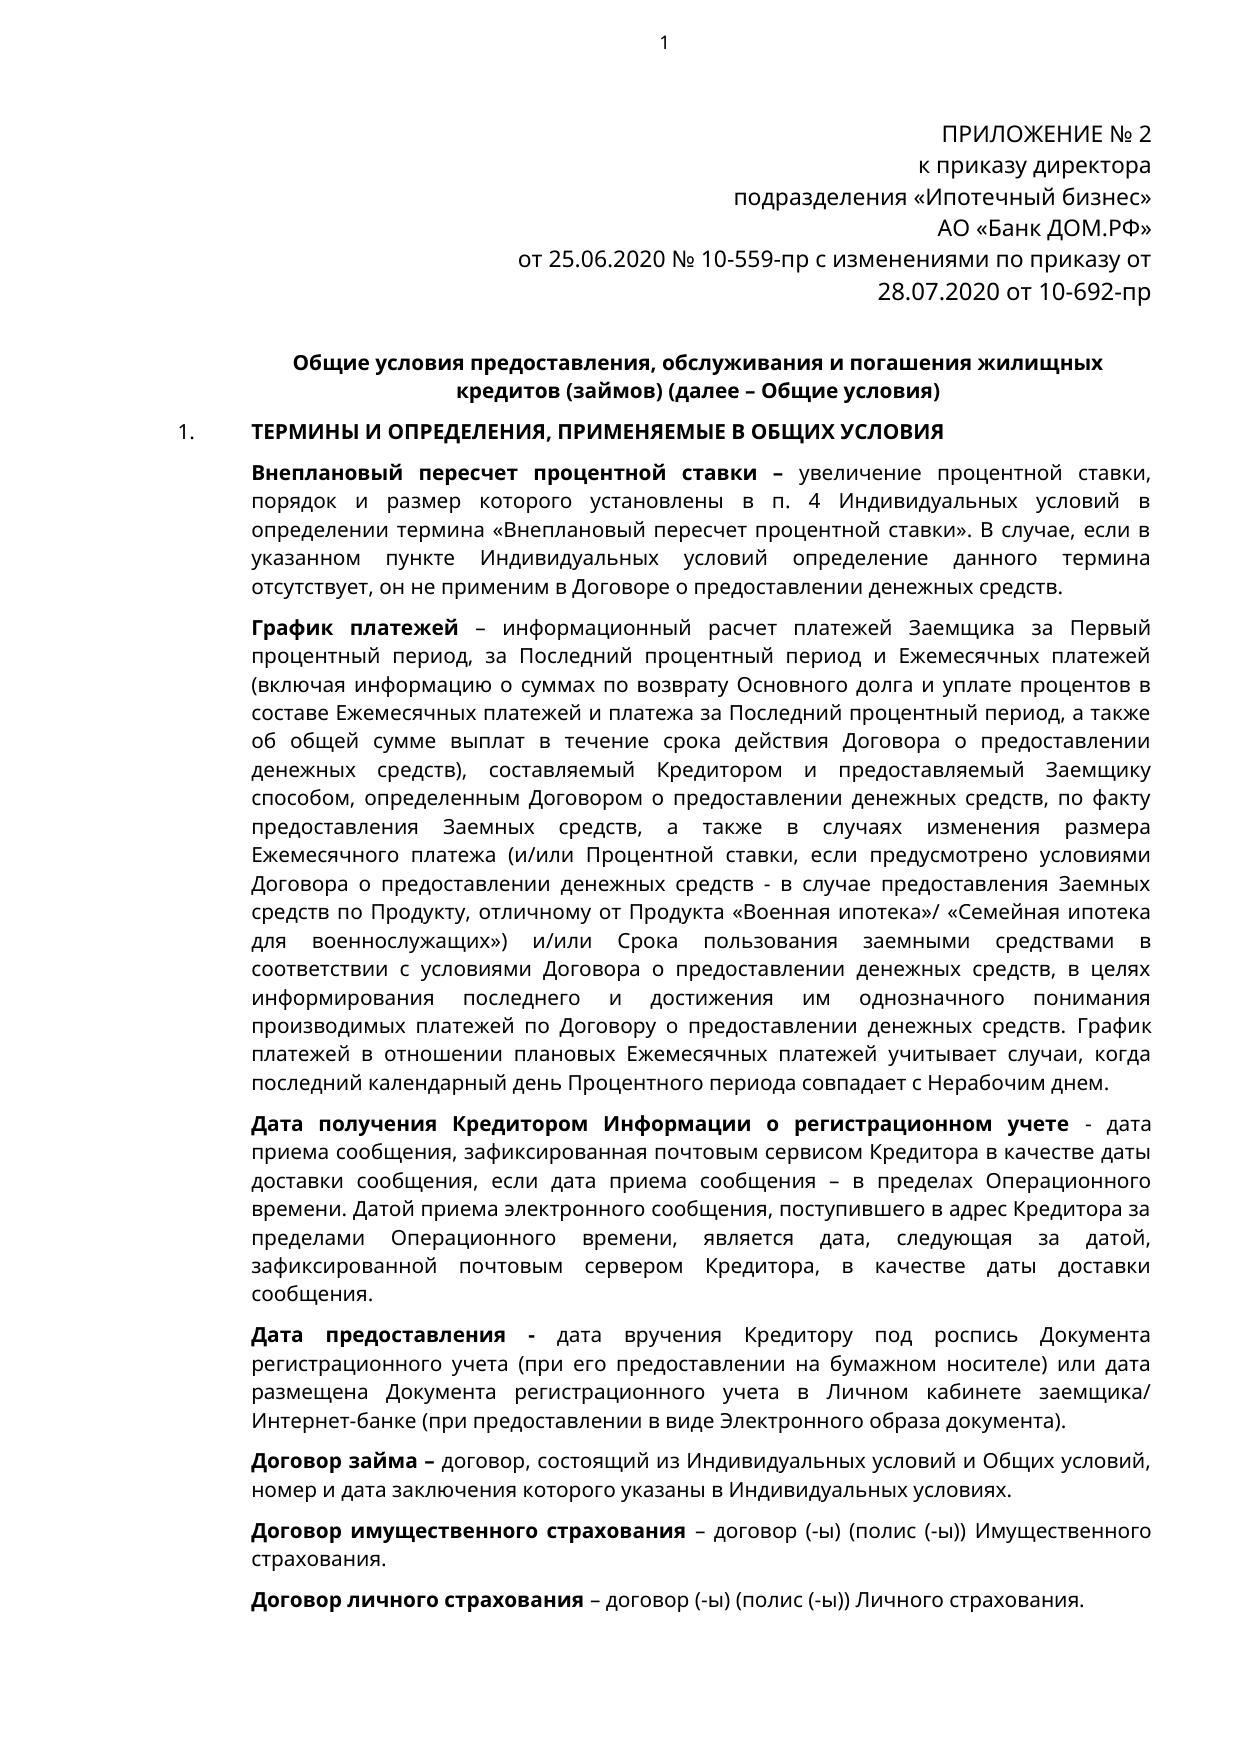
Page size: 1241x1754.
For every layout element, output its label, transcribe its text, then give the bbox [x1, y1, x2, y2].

text к приказу директора [472, 149, 1152, 181]
text подразделения «Ипотечный бизнес» [472, 181, 1152, 212]
text Дата получения Кредитором Информации о регистрационном учете - дата приема сообщения, зафиксированная почтовым сервисом Кредитора в качестве даты доставки сообщения, если дата приема сообщения – в пределах Операционного времени. Датой приема электронного сообщения, поступившего в адрес Кредитора за пределами Операционного времени, является дата, следующая за датой, зафиксированной почтовым сервером Кредитора, в качестве даты доставки сообщения. [251, 1109, 1152, 1308]
text ПРИЛОЖЕНИЕ № 2 [709, 118, 1152, 149]
text График платежей – информационный расчет платежей Заемщика за Первый процентный период, за Последний процентный период и Ежемесячных платежей (включая информацию о суммах по возврату Основного долга и уплате процентов в составе Ежемесячных платежей и платежа за Последний процентный период, а также об общей сумме выплат в течение срока действия Договора о предоставлении денежных средств), составляемый Кредитором и предоставляемый Заемщику способом, определенным Договором о предоставлении денежных средств, по факту предоставления Заемных средств, а также в случаях изменения размера Ежемесячного платежа (и/или Процентной ставки, если предусмотрено условиями Договора о предоставлении денежных средств - в случае предоставления Заемных средств по Продукту, отличному от Продукта «Военная ипотека»/ «Семейная ипотека для военнослужащих») и/или Срока пользования заемными средствами в соответствии с условиями Договора о предоставлении денежных средств, в целях информирования последнего и достижения им однозначного понимания производимых платежей по Договору о предоставлении денежных средств. График платежей в отношении плановых Ежемесячных платежей учитывает случаи, когда последний календарный день Процентного периода совпадает с Нерабочим днем. [251, 613, 1152, 1096]
list Общие условия предоставления, обслуживания и погашения жилищных кредитов (займов) (далее – Общие условия) [244, 348, 1152, 405]
text АО «Банк ДОМ.РФ» [472, 212, 1152, 243]
text от 25.06.2020 № 10-559-пр с изменениями по приказу от 28.07.2020 от 10-692-пр [472, 243, 1152, 307]
list Договор займа – договор, состоящий из Индивидуальных условий и Общих условий, номер и дата заключения которого указаны в Индивидуальных условиях. [251, 1447, 1152, 1503]
list ТЕРМИНЫ И ОПРЕДЕЛЕНИЯ, ПРИМЕНЯЕМЫЕ В ОБЩИХ УСЛОВИЯ [177, 417, 1152, 446]
list Договор имущественного страхования – договор (-ы) (полис (-ы)) Имущественного страхования. [251, 1516, 1152, 1573]
text Внеплановый пересчет процентной ставки – увеличение процентной ставки, порядок и размер которого установлены в п. 4 Индивидуальных условий в определении термина «Внеплановый пересчет процентной ставки». В случае, если в указанном пункте Индивидуальных условий определение данного термина отсутствует, он не применим в Договоре о предоставлении денежных средств. [251, 458, 1152, 600]
text Дата предоставления - дата вручения Кредитору под роспись Документа регистрационного учета (при его предоставлении на бумажном носителе) или дата размещена Документа регистрационного учета в Личном кабинете заемщика/ Интернет-банке (при предоставлении в виде Электронного образа документа). [251, 1320, 1152, 1434]
list Договор личного страхования – договор (-ы) (полис (-ы)) Личного страхования. [251, 1585, 1152, 1614]
